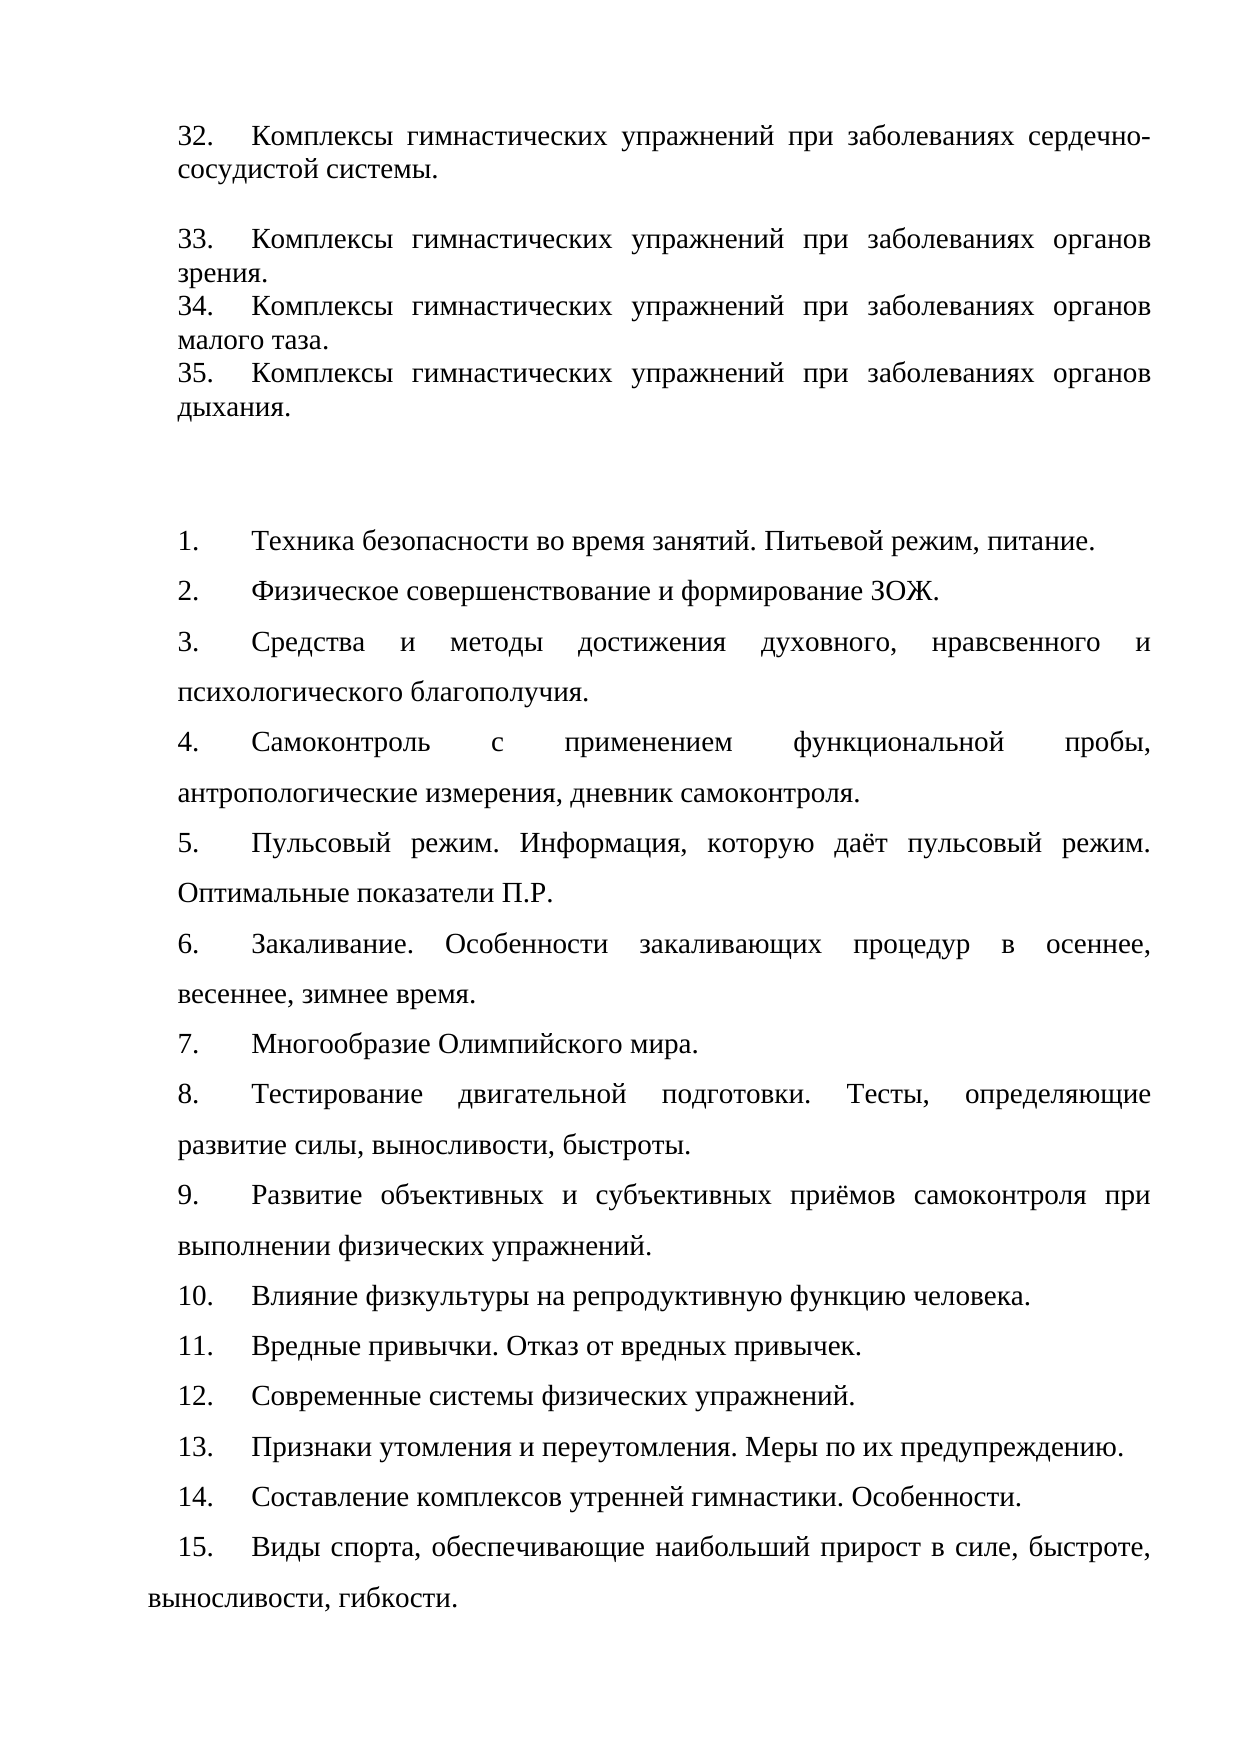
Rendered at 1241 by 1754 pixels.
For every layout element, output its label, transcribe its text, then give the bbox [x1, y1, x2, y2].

list Комплексы гимнастических упражнений при заболеваниях органов зрения. [177, 221, 1152, 288]
list Комплексы гимнастических упражнений при заболеваниях органов малого таза. [177, 288, 1152, 356]
list Комплексы гимнастических упражнений при заболеваниях сердечно- сосудистой системы. [177, 118, 1152, 185]
list Влияние физкультуры на репродуктивную функцию человека. [177, 1278, 1152, 1311]
list Комплексы гимнастических упражнений при заболеваниях органов дыхания. [177, 356, 1152, 423]
list Многообразие Олимпийского мира. [177, 1026, 1152, 1060]
list Современные системы физических упражнений. [177, 1378, 1152, 1412]
list Средства и методы достижения духовного, нравсвенного и психологического благополучия. [177, 624, 1152, 708]
list Развитие объективных и субъективных приёмов самоконтроля при выполнении физических упражнений. [177, 1177, 1152, 1261]
list Составление комплексов утренней гимнастики. Особенности. [177, 1479, 1152, 1513]
list Тестирование двигательной подготовки. Тесты, определяющие развитие силы, выносливости, быстроты. [177, 1077, 1152, 1161]
list Самоконтроль с применением функциональной пробы, антропологические измерения, дневник самоконтроля. [177, 724, 1152, 808]
list Вредные привычки. Отказ от вредных привычек. [177, 1328, 1152, 1362]
list Закаливание. Особенности закаливающих процедур в осеннее, весеннее, зимнее время. [177, 926, 1152, 1009]
list Виды спорта, обеспечивающие наибольший прирост в силе, быстроте, выносливости, гибкости. [148, 1529, 1152, 1613]
list Признаки утомления и переутомления. Меры по их предупреждению. [177, 1429, 1152, 1462]
list Пульсовый режим. Информация, которую даёт пульсовый режим. Оптимальные показатели П.Р. [177, 825, 1152, 909]
list Физическое совершенствование и формирование ЗОЖ. [177, 573, 1152, 607]
list Техника безопасности во время занятий. Питьевой режим, питание. [177, 523, 1152, 557]
